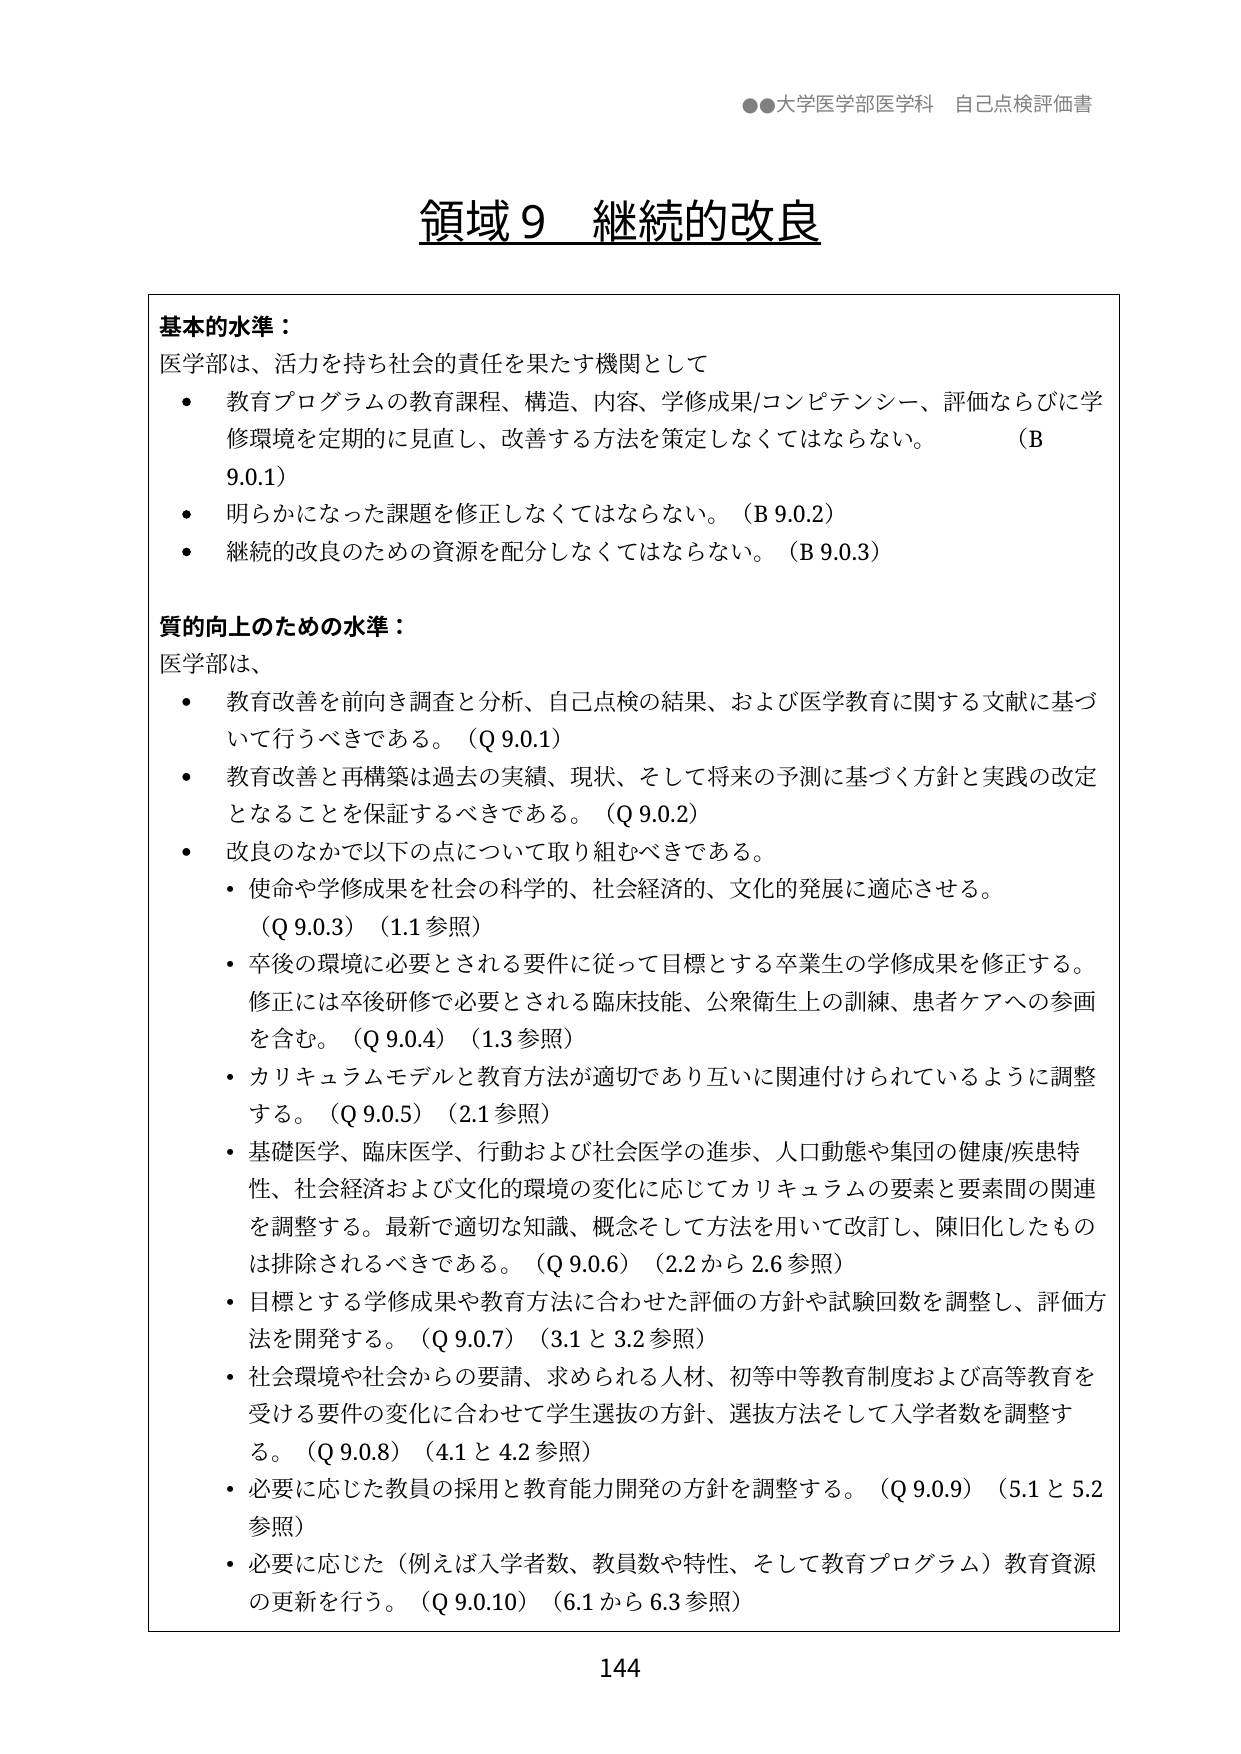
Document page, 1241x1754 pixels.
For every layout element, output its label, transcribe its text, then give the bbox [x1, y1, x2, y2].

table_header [149, 295, 1119, 1631]
subtitle 領域9 継続的改良 [148, 181, 1092, 256]
